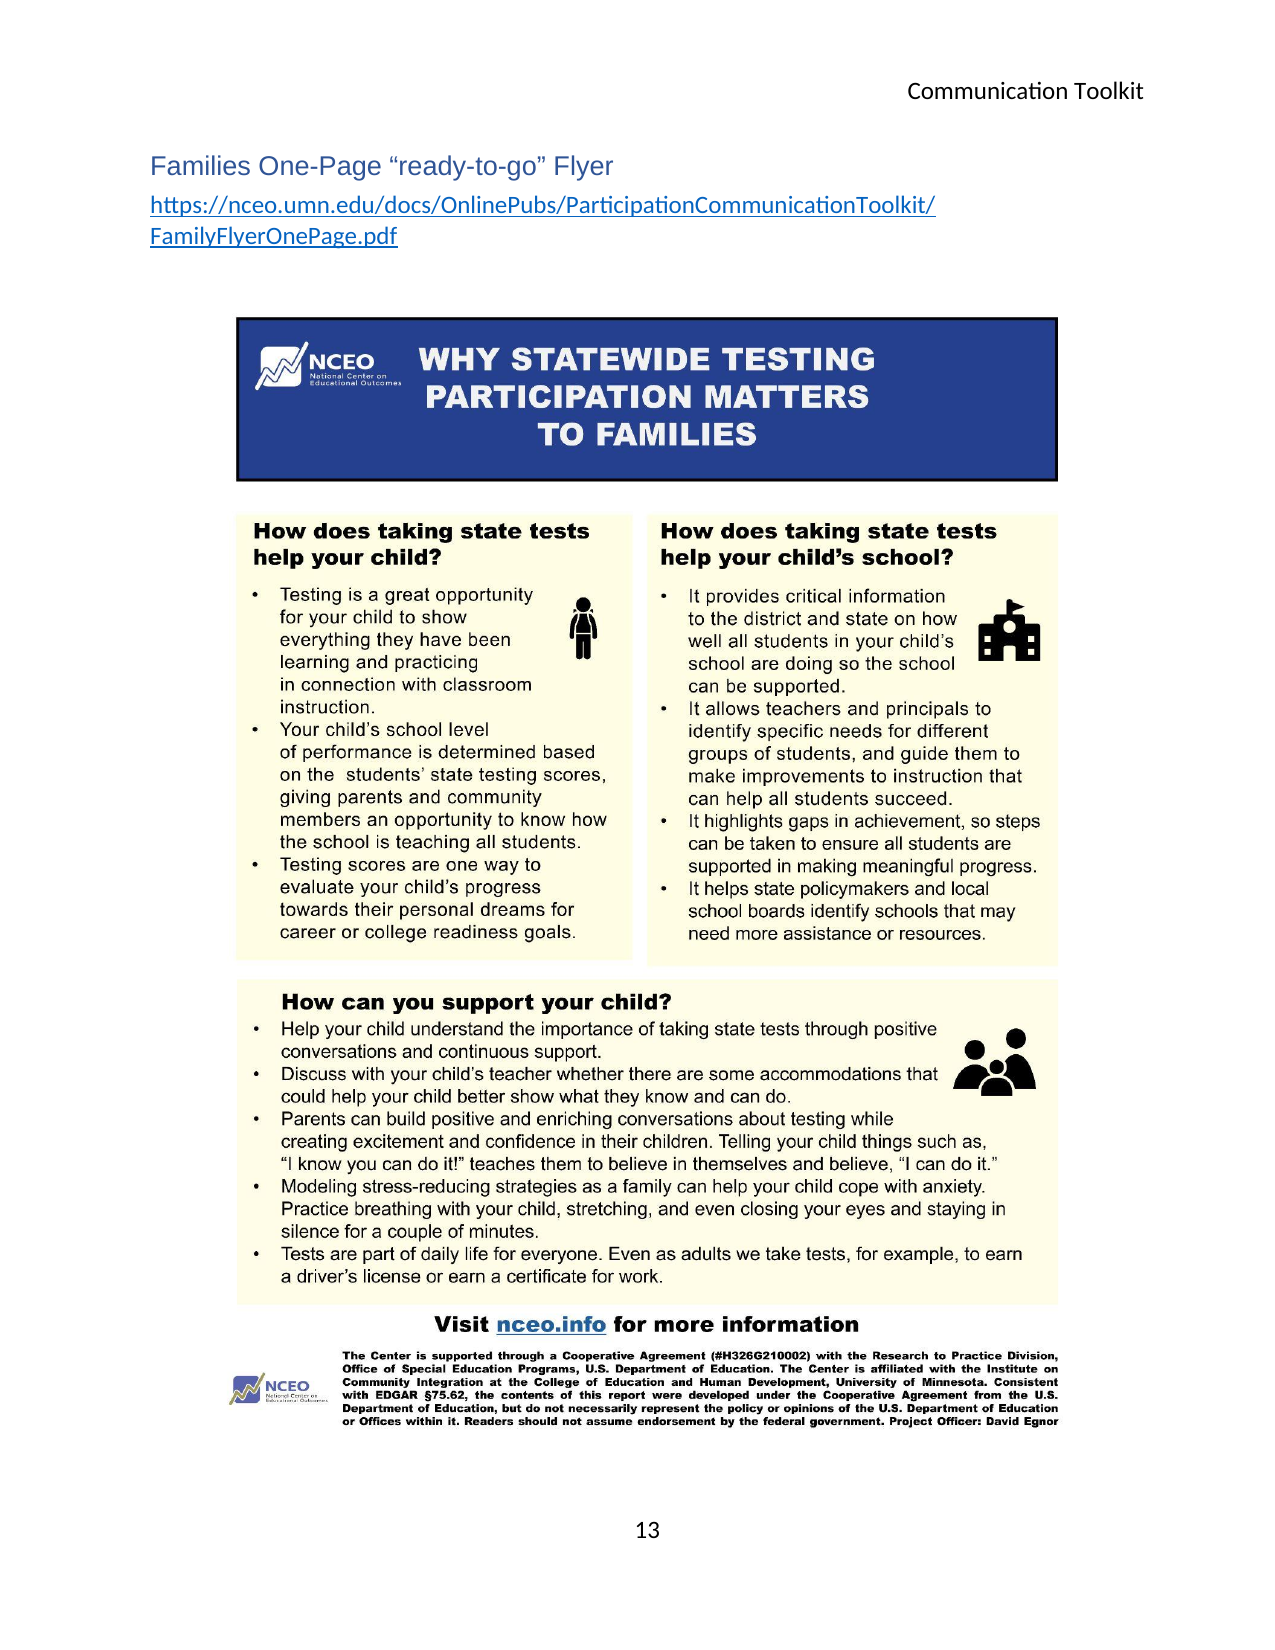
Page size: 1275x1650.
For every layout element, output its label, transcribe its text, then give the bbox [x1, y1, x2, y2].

subtitle Families One-Page “ready-to-go” Flyer [150, 150, 1144, 181]
text https://nceo.umn.edu/docs/OnlinePubs/ParticipationCommunicationToolkit/FamilyFlyerOnePage.pdf [150, 189, 1144, 251]
picture [187, 250, 1107, 1487]
